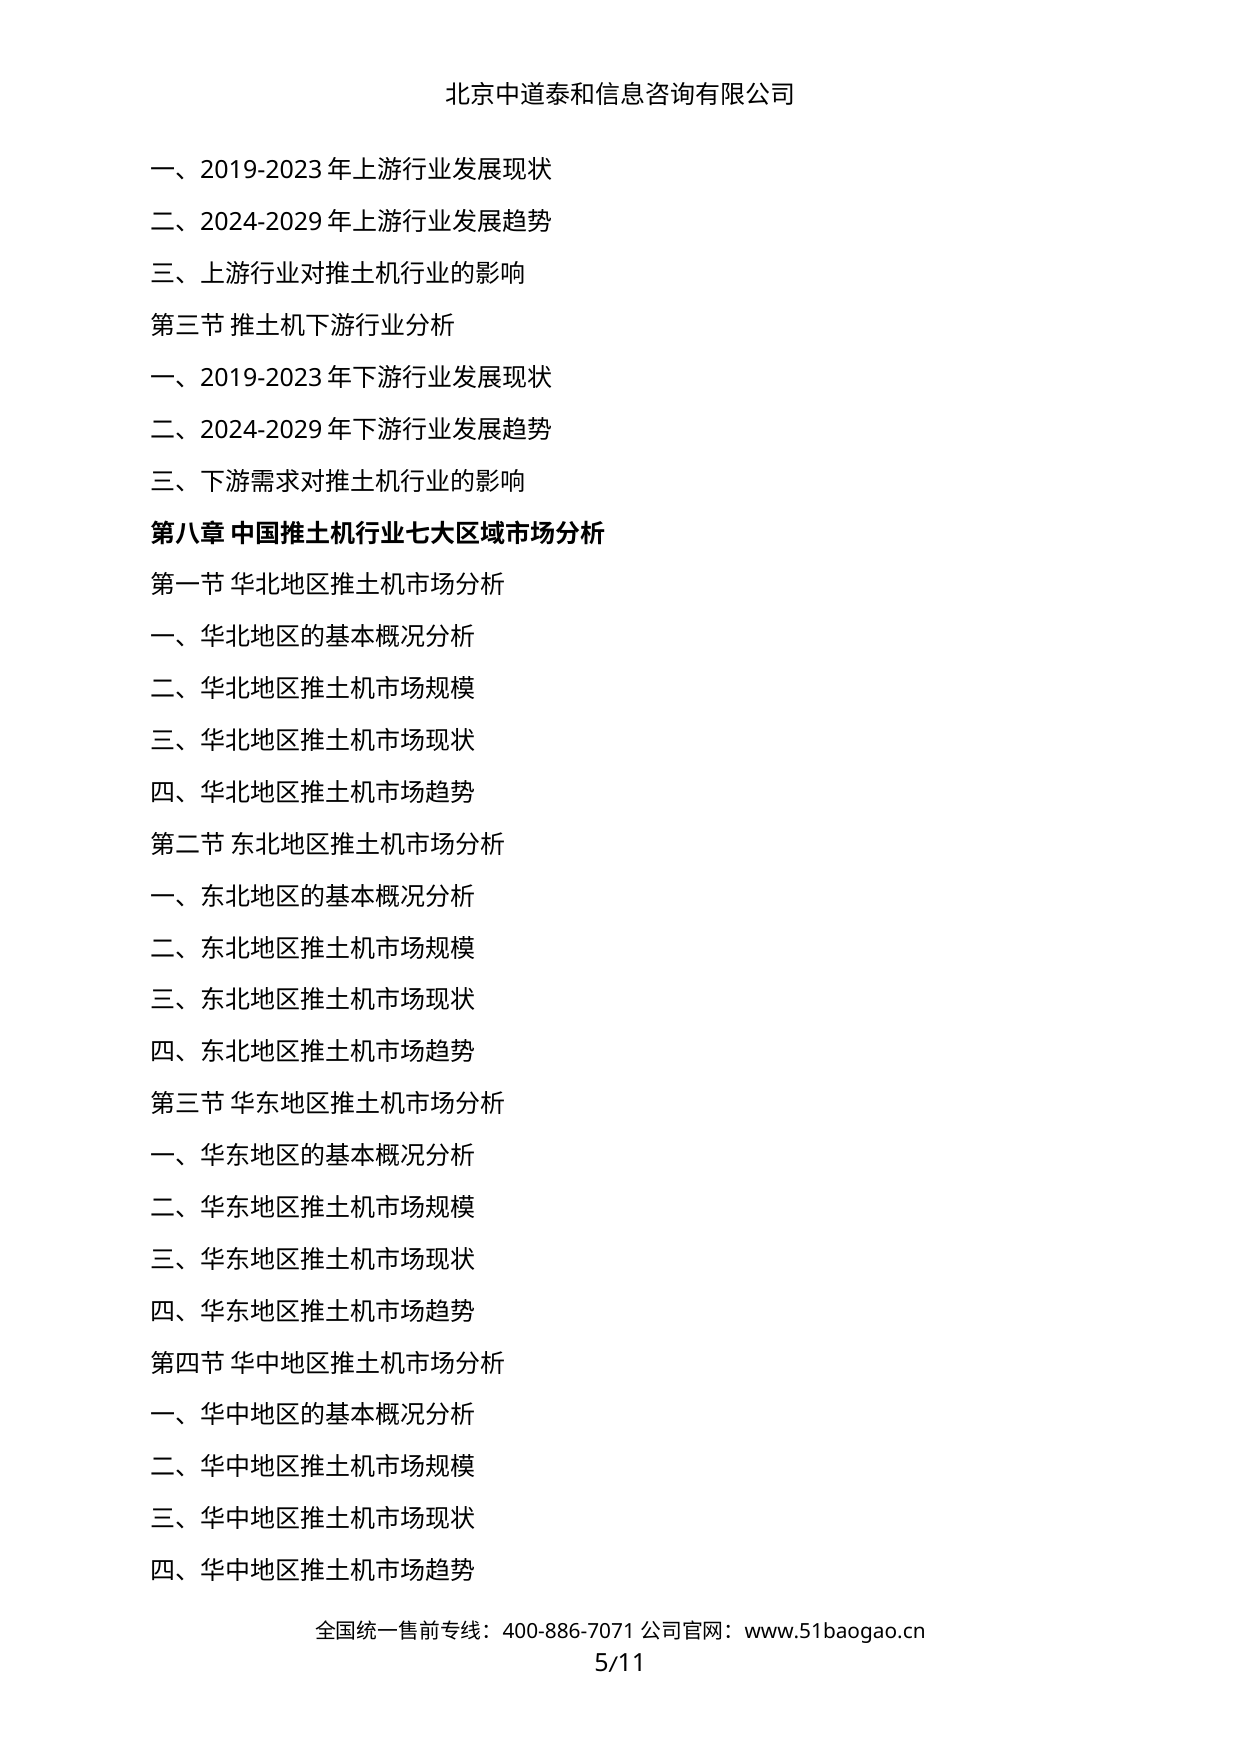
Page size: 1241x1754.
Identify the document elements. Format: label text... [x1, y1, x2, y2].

text 三、华北地区推土机市场现状 [150, 721, 1090, 757]
text 三、华中地区推土机市场现状 [150, 1499, 1090, 1535]
text 一、华东地区的基本概况分析 [150, 1136, 1090, 1172]
text 第三节 华东地区推土机市场分析 [150, 1084, 1090, 1120]
text 一、东北地区的基本概况分析 [150, 876, 1090, 912]
text 二、2024-2029年上游行业发展趋势 [150, 202, 1090, 238]
text 二、华东地区推土机市场规模 [150, 1187, 1090, 1224]
text 一、华北地区的基本概况分析 [150, 617, 1090, 653]
text 四、华北地区推土机市场趋势 [150, 772, 1090, 809]
text 第二节 东北地区推土机市场分析 [150, 824, 1090, 861]
text 四、华中地区推土机市场趋势 [150, 1551, 1090, 1587]
text 第四节 华中地区推土机市场分析 [150, 1343, 1090, 1379]
text 第一节 华北地区推土机市场分析 [150, 565, 1090, 601]
text 三、华东地区推土机市场现状 [150, 1239, 1090, 1276]
text 第三节 推土机下游行业分析 [150, 306, 1090, 342]
text 一、2019-2023年上游行业发展现状 [150, 150, 1090, 186]
text 二、华北地区推土机市场规模 [150, 669, 1090, 705]
text 三、上游行业对推土机行业的影响 [150, 254, 1090, 290]
text 三、下游需求对推土机行业的影响 [150, 461, 1090, 497]
text 二、2024-2029年下游行业发展趋势 [150, 409, 1090, 446]
text 第八章 中国推土机行业七大区域市场分析 [150, 513, 1090, 549]
text 二、东北地区推土机市场规模 [150, 928, 1090, 964]
text 一、2019-2023年下游行业发展现状 [150, 357, 1090, 394]
text 四、东北地区推土机市场趋势 [150, 1032, 1090, 1068]
text 二、华中地区推土机市场规模 [150, 1447, 1090, 1483]
text 四、华东地区推土机市场趋势 [150, 1291, 1090, 1327]
text 一、华中地区的基本概况分析 [150, 1395, 1090, 1431]
text 三、东北地区推土机市场现状 [150, 980, 1090, 1016]
